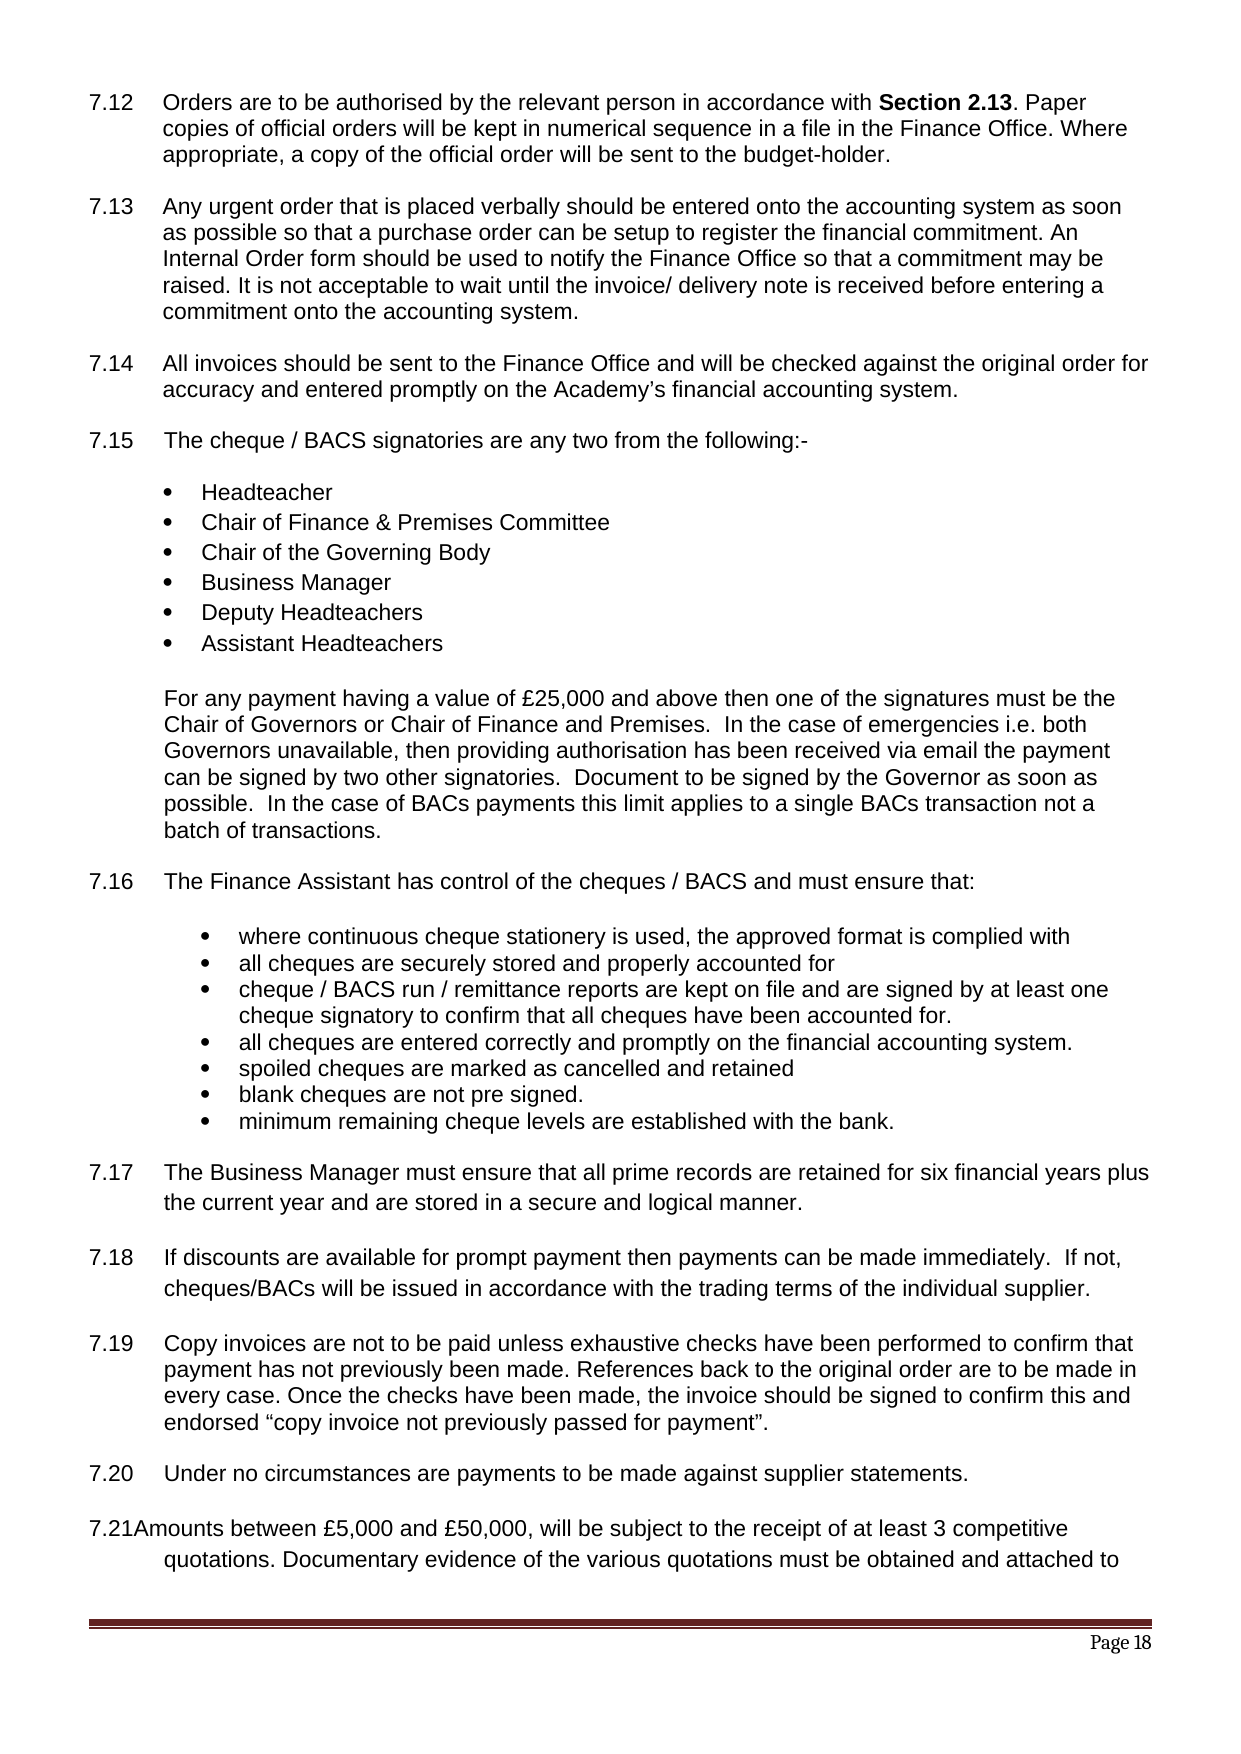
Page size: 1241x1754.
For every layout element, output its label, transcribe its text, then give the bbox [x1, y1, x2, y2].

list where continuous cheque stationery is used, the approved format is complied with [201, 923, 1152, 949]
text 7.16 The Finance Assistant has control of the cheques / BACS and must ensure that: [89, 868, 1152, 894]
text 7.12 Orders are to be authorised by the relevant person in accordance with Section 2.13. Paper copies of official orders will be kept in numerical sequence in a file in the Finance Office. Where appropriate, a copy of the official order will be sent to the budget-holder. [89, 89, 1152, 168]
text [89, 1515, 1152, 1572]
list blank cheques are not pre signed. [201, 1081, 1152, 1108]
list Business Manager [164, 569, 1152, 596]
text 7.19 Copy invoices are not to be paid unless exhaustive checks have been performed to confirm that payment has not previously been made. References back to the original order are to be made in every case. Once the checks have been made, the invoice should be signed to confirm this and endorsed “copy invoice not previously passed for payment”. [89, 1330, 1152, 1435]
text 7.14 All invoices should be sent to the Finance Office and will be checked against the original order for accuracy and entered promptly on the Academy’s financial accounting system. [89, 349, 1152, 402]
list all cheques are entered correctly and promptly on the financial accounting system. [201, 1028, 1152, 1055]
text 7.13 Any urgent order that is placed verbally should be entered onto the accounting system as soon as possible so that a purchase order can be setup to register the financial commitment. An Internal Order form should be used to notify the Finance Office so that a commitment may be raised. It is not acceptable to wait until the invoice/ delivery note is received before entering a commitment onto the accounting system. [89, 193, 1152, 324]
text For any payment having a value of £25,000 and above then one of the signatures must be the Chair of Governors or Chair of Finance and Premises. In the case of emergencies i.e. both Governors unavailable, then providing authorisation has been received via email the payment can be signed by two other signatories. Document to be signed by the Governor as soon as possible. In the case of BACs payments this limit applies to a single BACs transaction not a batch of transactions. [164, 685, 1152, 843]
list Assistant Headteachers [164, 629, 1152, 656]
list minimum remaining cheque levels are established with the bank. [201, 1108, 1152, 1134]
list Chair of the Governing Body [164, 539, 1152, 565]
text 7.18 If discounts are available for prompt payment then payments can be made immediately. If not, cheques/BACs will be issued in accordance with the trading terms of the individual supplier. [89, 1244, 1152, 1301]
list spoiled cheques are marked as cancelled and retained [201, 1055, 1152, 1081]
text 7.20 Under no circumstances are payments to be made against supplier statements. [89, 1460, 1152, 1487]
list cheque / BACS run / remittance reports are kept on file and are signed by at least one cheque signatory to confirm that all cheques have been accounted for. [201, 976, 1152, 1028]
list Deputy Headteachers [164, 599, 1152, 626]
list all cheques are securely stored and properly accounted for [201, 949, 1152, 976]
text 7.15 The cheque / BACS signatories are any two from the following:- [89, 427, 1152, 453]
list Chair of Finance & Premises Committee [164, 509, 1152, 535]
text 7.17 The Business Manager must ensure that all prime records are retained for six financial years plus the current year and are stored in a secure and logical manner. [89, 1159, 1152, 1216]
list Headteacher [164, 478, 1152, 505]
